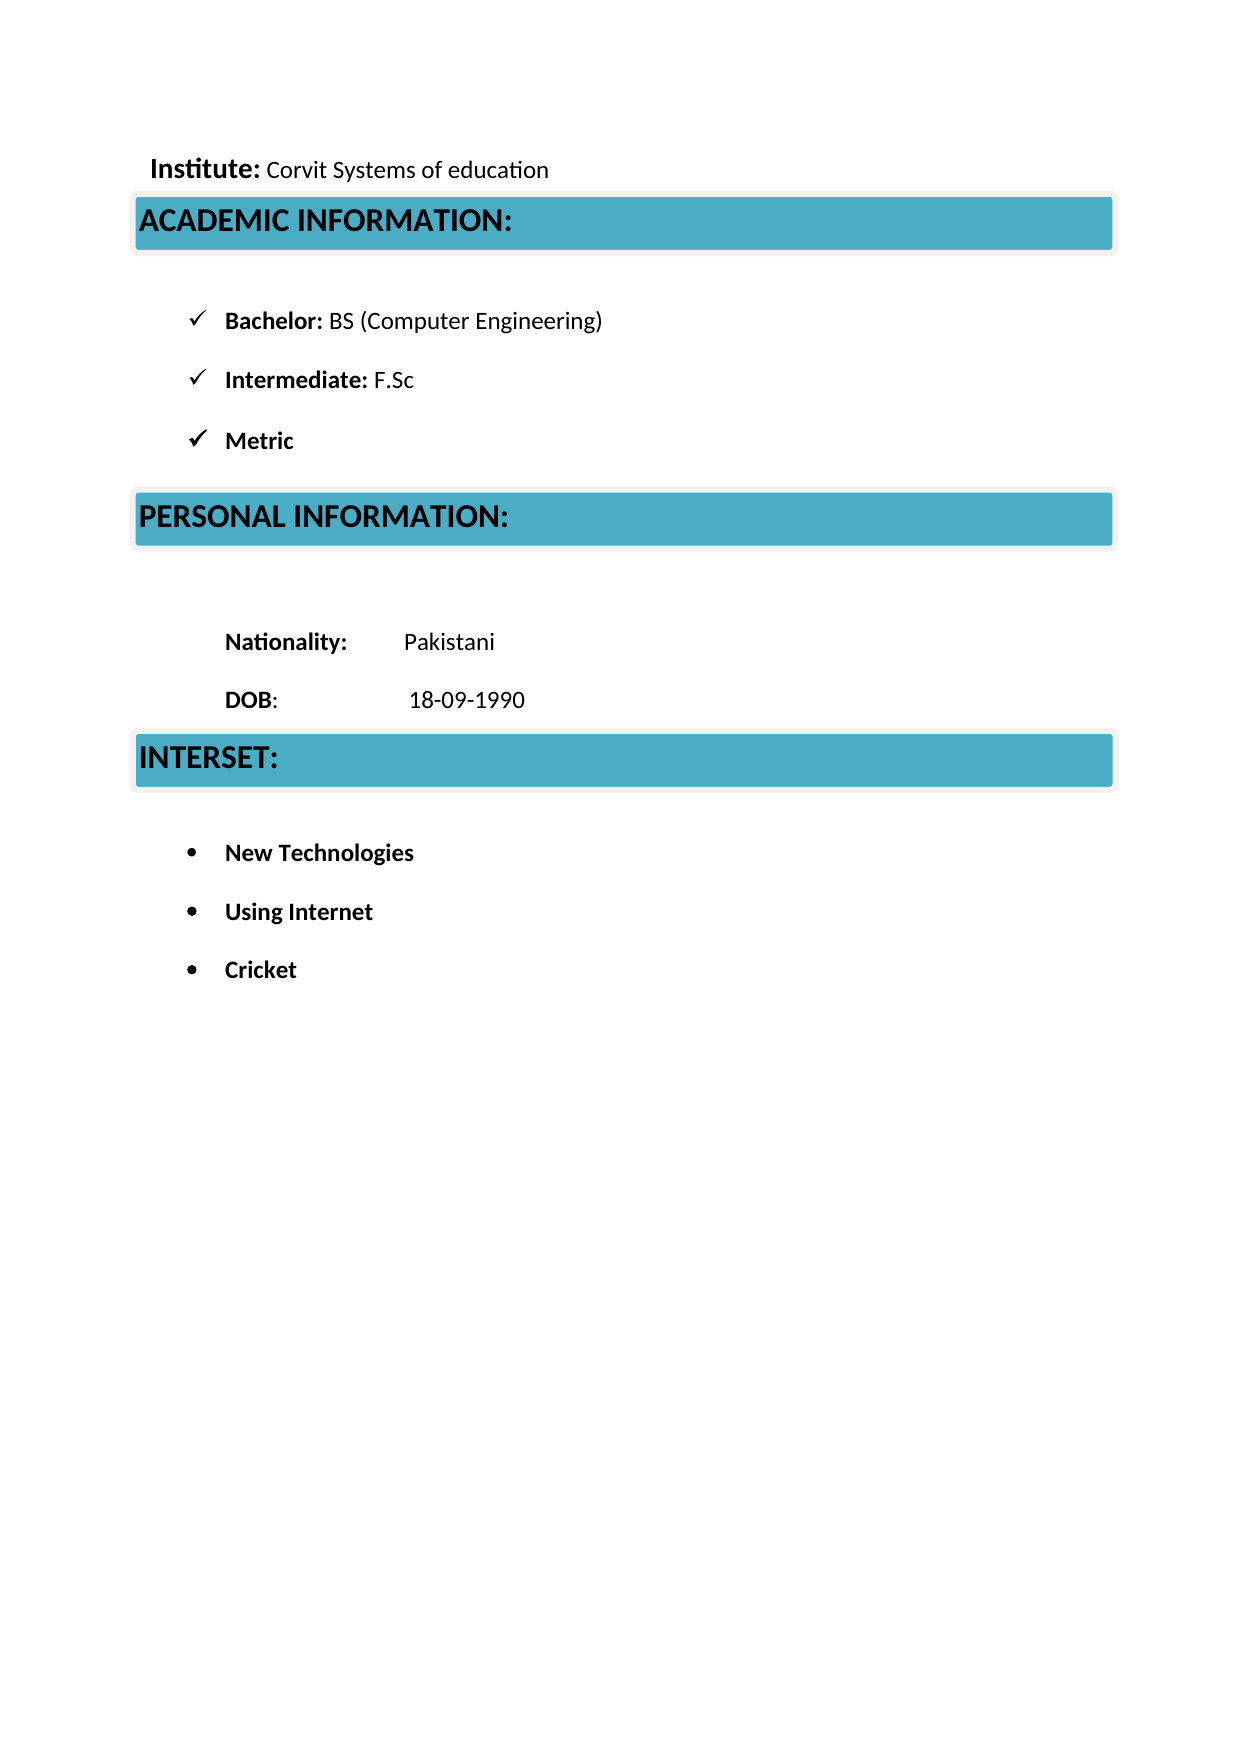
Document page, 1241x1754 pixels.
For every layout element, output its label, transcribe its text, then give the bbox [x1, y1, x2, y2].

list Metric [187, 425, 1090, 455]
list New Technologies [187, 837, 1090, 868]
list Using Internet [187, 896, 1090, 926]
list Intermediate: F.Sc [187, 364, 1090, 394]
list Cricket [187, 954, 1090, 985]
text DOB: 18-09-1990 [225, 684, 1090, 715]
text Institute: Corvit Systems of education [150, 150, 1090, 186]
list Bachelor: BS (Computer Engineering) [187, 305, 1090, 336]
text Nationality: Pakistani [225, 626, 1090, 656]
